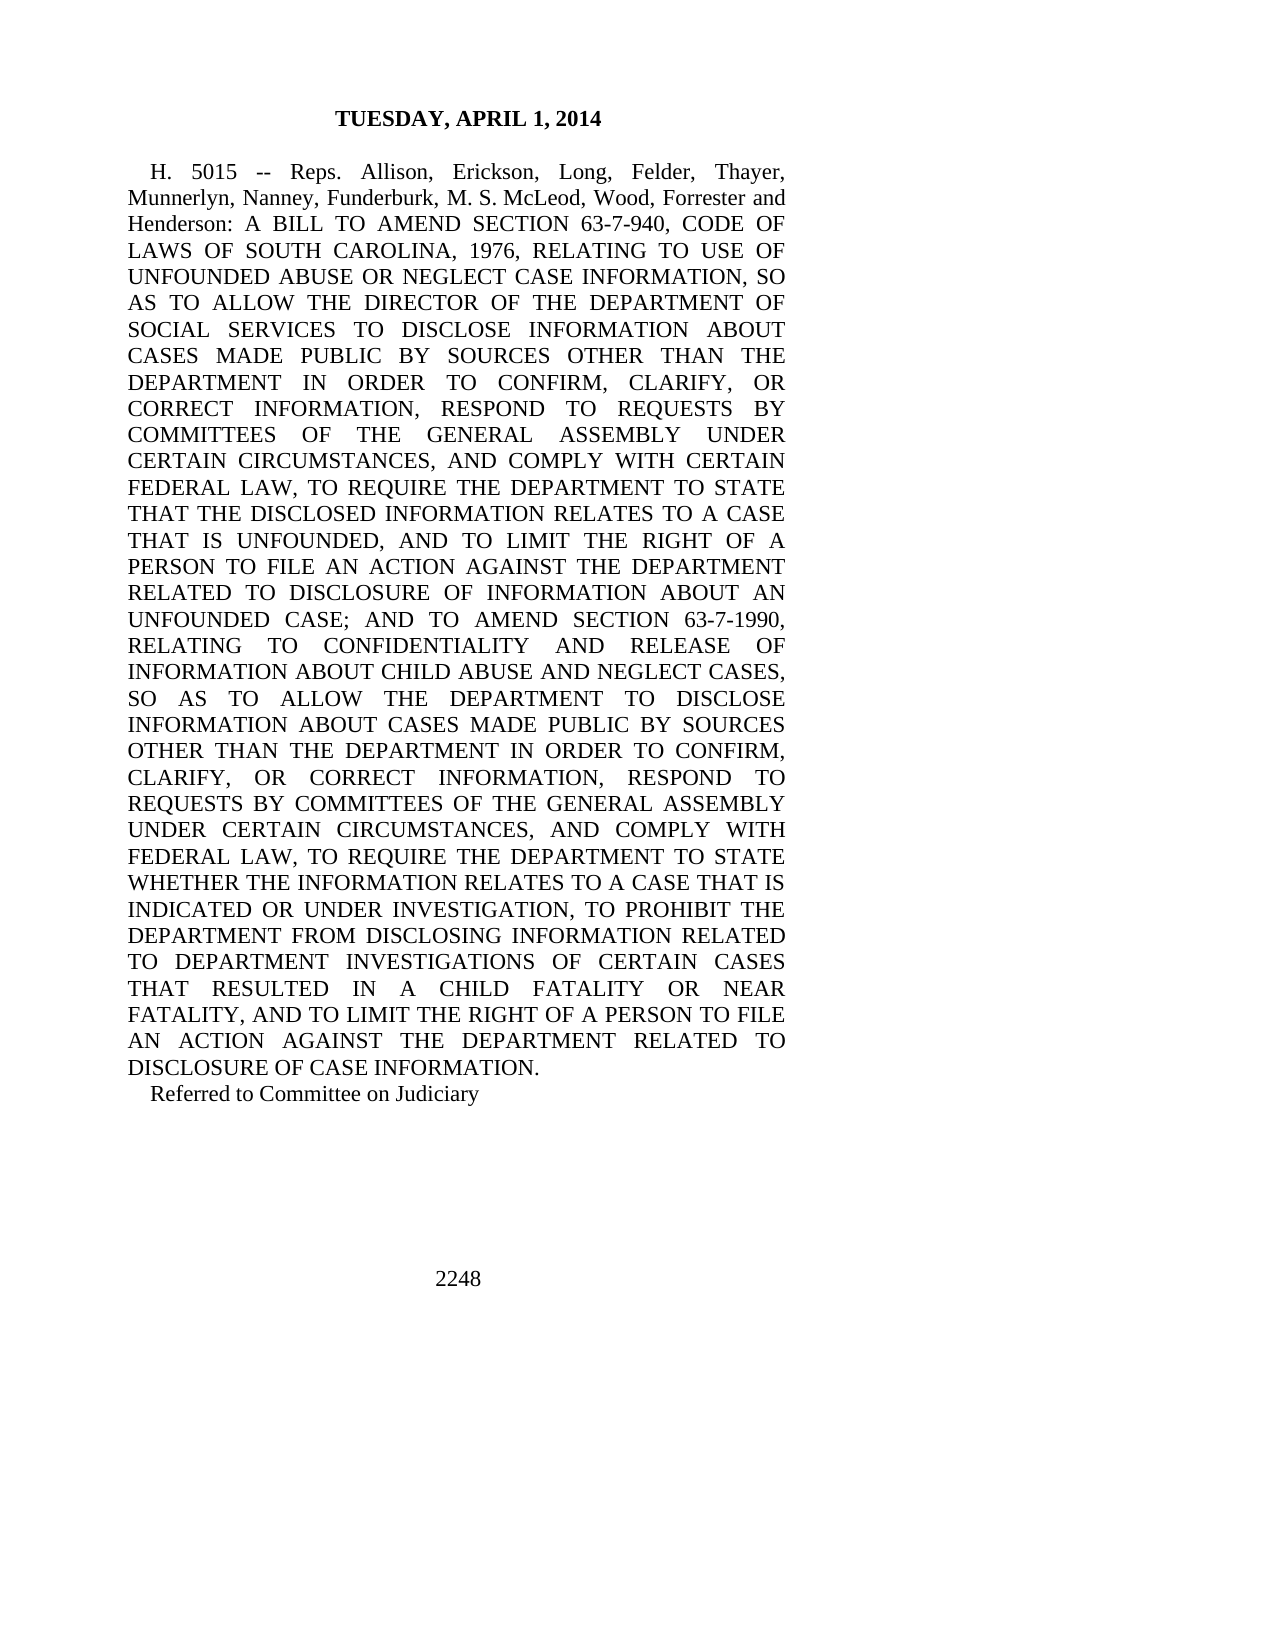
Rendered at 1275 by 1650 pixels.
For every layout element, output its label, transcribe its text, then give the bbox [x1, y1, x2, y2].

text Referred to Committee on Judiciary [127, 1080, 786, 1106]
text H. 5015 -- Reps. Allison, Erickson, Long, Felder, Thayer, Munnerlyn, Nanney, Funderburk, M. S. McLeod, Wood, Forrester and Henderson: A BILL TO AMEND SECTION 63-7-940, CODE OF LAWS OF SOUTH CAROLINA, 1976, RELATING TO USE OF UNFOUNDED ABUSE OR NEGLECT CASE INFORMATION, SO AS TO ALLOW THE DIRECTOR OF THE DEPARTMENT OF SOCIAL SERVICES TO DISCLOSE INFORMATION ABOUT CASES MADE PUBLIC BY SOURCES OTHER THAN THE DEPARTMENT IN ORDER TO CONFIRM, CLARIFY, OR CORRECT INFORMATION, RESPOND TO REQUESTS BY COMMITTEES OF THE GENERAL ASSEMBLY UNDER CERTAIN CIRCUMSTANCES, AND COMPLY WITH CERTAIN FEDERAL LAW, TO REQUIRE THE DEPARTMENT TO STATE THAT THE DISCLOSED INFORMATION RELATES TO A CASE THAT IS UNFOUNDED, AND TO LIMIT THE RIGHT OF A PERSON TO FILE AN ACTION AGAINST THE DEPARTMENT RELATED TO DISCLOSURE OF INFORMATION ABOUT AN UNFOUNDED CASE; AND TO AMEND SECTION 63-7-1990, RELATING TO CONFIDENTIALITY AND RELEASE OF INFORMATION ABOUT CHILD ABUSE AND NEGLECT CASES, SO AS TO ALLOW THE DEPARTMENT TO DISCLOSE INFORMATION ABOUT CASES MADE PUBLIC BY SOURCES OTHER THAN THE DEPARTMENT IN ORDER TO CONFIRM, CLARIFY, OR CORRECT INFORMATION, RESPOND TO REQUESTS BY COMMITTEES OF THE GENERAL ASSEMBLY UNDER CERTAIN CIRCUMSTANCES, AND COMPLY WITH FEDERAL LAW, TO REQUIRE THE DEPARTMENT TO STATE WHETHER THE INFORMATION RELATES TO A CASE THAT IS INDICATED OR UNDER INVESTIGATION, TO PROHIBIT THE DEPARTMENT FROM DISCLOSING INFORMATION RELATED TO DEPARTMENT INVESTIGATIONS OF CERTAIN CASES THAT RESULTED IN A CHILD FATALITY OR NEAR FATALITY, AND TO LIMIT THE RIGHT OF A PERSON TO FILE AN ACTION AGAINST THE DEPARTMENT RELATED TO DISCLOSURE OF CASE INFORMATION. [127, 158, 786, 1080]
